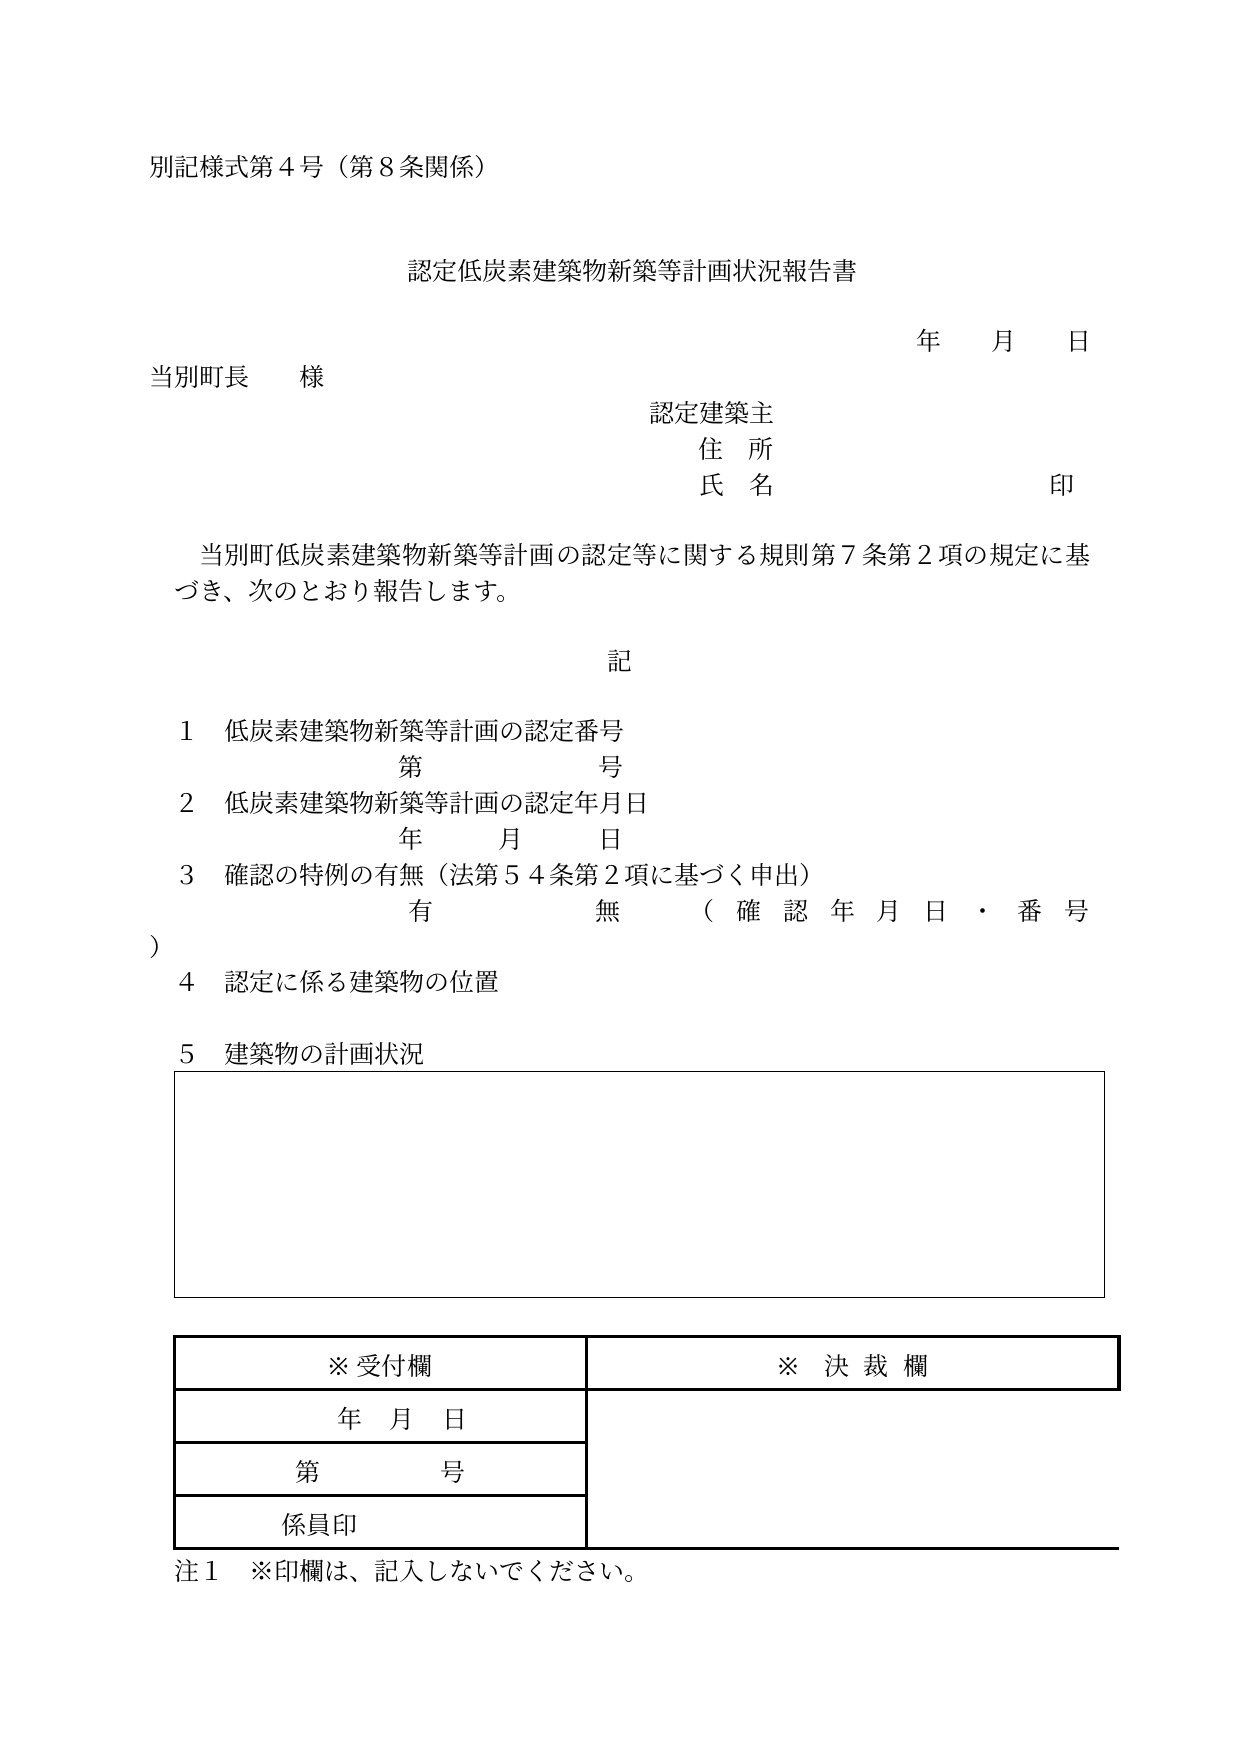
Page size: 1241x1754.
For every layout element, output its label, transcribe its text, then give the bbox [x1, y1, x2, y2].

text ５ 建築物の計画状況 [174, 1033, 1091, 1071]
text 当別町低炭素建築物新築等計画の認定等に関する規則第７条第２項の規定に基づき、次のとおり報告します。 [174, 536, 1091, 607]
subtitle 記 [149, 642, 1091, 677]
table_header [1119, 1335, 1124, 1547]
table_header ※ 決 裁 欄 [588, 1338, 1117, 1388]
text 別記様式第４号（第８条関係） [149, 148, 1091, 184]
text 氏 名 印 [174, 466, 1091, 502]
text 年 月 日 [149, 819, 1091, 855]
table_cell [588, 1391, 1119, 1547]
table_cell 第 号 [176, 1444, 585, 1494]
text 有 無 （確認年月日・番号 ） [149, 891, 1091, 963]
text ２ 低炭素建築物新築等計画の認定年月日 [149, 783, 1091, 819]
text ３ 確認の特例の有無（法第５４条第２項に基づく申出） [149, 855, 1091, 891]
text 認定建築主 [174, 394, 1091, 430]
table_cell 係員印 [176, 1497, 585, 1547]
text 第 号 [149, 747, 1091, 783]
text ４ 認定に係る建築物の位置 [149, 963, 1091, 999]
text 当別町長 様 [149, 358, 1091, 394]
text 住 所 [149, 430, 1091, 466]
text 年 月 日 [174, 322, 1091, 358]
table_header ※ 受付欄 [176, 1338, 585, 1388]
table_header [175, 1072, 1104, 1297]
text 認定低炭素建築物新築等計画状況報告書 [174, 252, 1091, 288]
text １ 低炭素建築物新築等計画の認定番号 [149, 712, 1091, 747]
table_cell 年 月 日 [176, 1391, 585, 1441]
text 注１ ※印欄は、記入しないでください。 [149, 1550, 1091, 1588]
